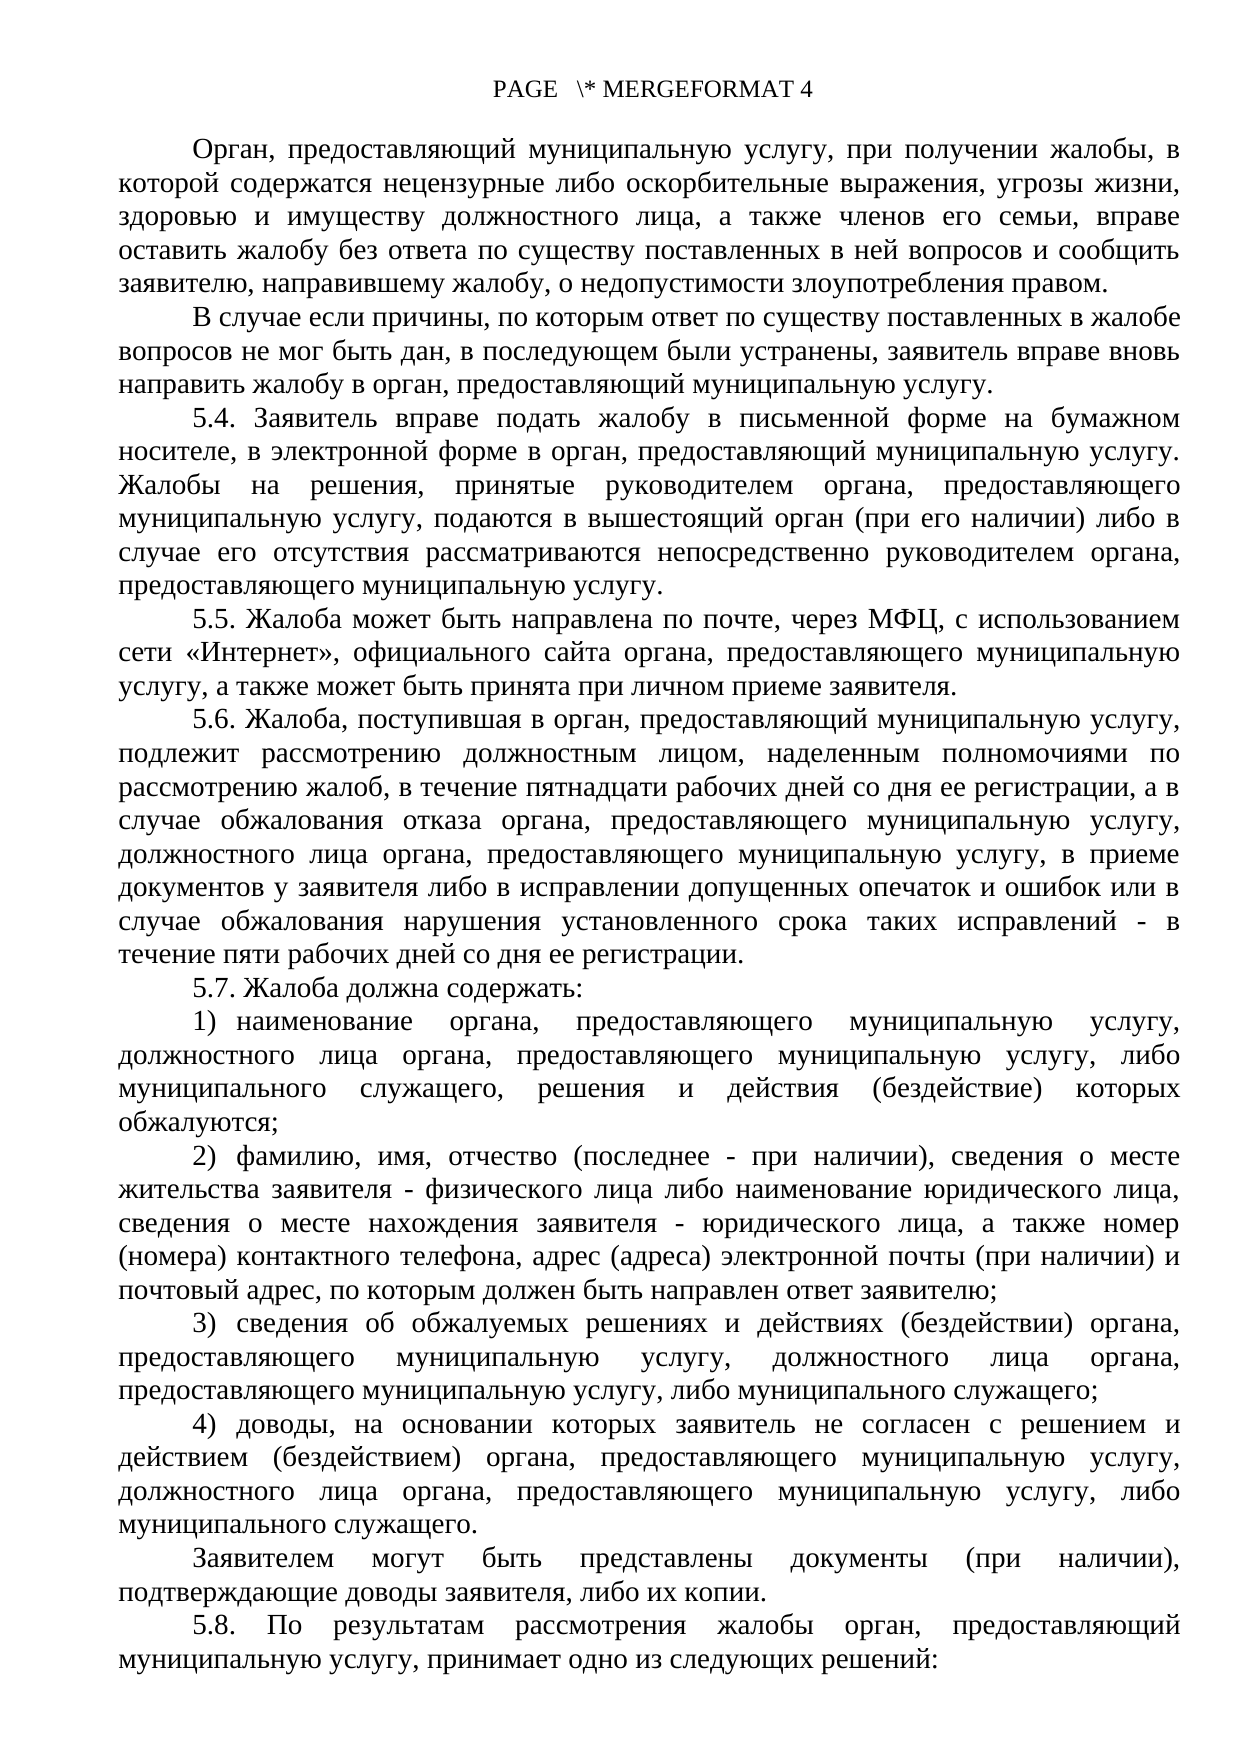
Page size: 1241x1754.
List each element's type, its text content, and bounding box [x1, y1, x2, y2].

list фамилию, имя, отчество (последнее - при наличии), сведения о месте жительства заявителя - физического лица либо наименование юридического лица, сведения о месте нахождения заявителя - юридического лица, а также номер (номера) контактного телефона, адрес (адреса) электронной почты (при наличии) и почтовый адрес, по которым должен быть направлен ответ заявителю; [118, 1138, 1181, 1305]
text 5.7. Жалоба должна содержать: [118, 970, 1181, 1003]
list сведения об обжалуемых решениях и действиях (бездействии) органа, предоставляющего муниципальную услугу, должностного лица органа, предоставляющего муниципальную услугу, либо муниципального служащего; [118, 1305, 1181, 1406]
list доводы, на основании которых заявитель не согласен с решением и действием (бездействием) органа, предоставляющего муниципальную услугу, должностного лица органа, предоставляющего муниципальную услугу, либо муниципального служащего. [118, 1406, 1181, 1540]
text Орган, предоставляющий муниципальную услугу, при получении жалобы, в которой содержатся нецензурные либо оскорбительные выражения, угрозы жизни, здоровью и имуществу должностного лица, а также членов его семьи, вправе оставить жалобу без ответа по существу поставленных в ней вопросов и сообщить заявителю, направившему жалобу, о недопустимости злоупотребления правом. [118, 131, 1181, 299]
text В случае если причины, по которым ответ по существу поставленных в жалобе вопросов не мог быть дан, в последующем были устранены, заявитель вправе вновь направить жалобу в орган, предоставляющий муниципальную услугу. [118, 299, 1181, 400]
list наименование органа, предоставляющего муниципальную услугу, должностного лица органа, предоставляющего муниципальную услугу, либо муниципального служащего, решения и действия (бездействие) которых обжалуются; [118, 1003, 1181, 1138]
text 5.4. Заявитель вправе подать жалобу в письменной форме на бумажном носителе, в электронной форме в орган, предоставляющий муниципальную услугу. Жалобы на решения, принятые руководителем органа, предоставляющего муниципальную услугу, подаются в вышестоящий орган (при его наличии) либо в случае его отсутствия рассматриваются непосредственно руководителем органа, предоставляющего муниципальную услугу. [118, 400, 1181, 601]
text 5.5. Жалоба может быть направлена по почте, через МФЦ, с использованием сети «Интернет», официального сайта органа, предоставляющего муниципальную услугу, а также может быть принята при личном приеме заявителя. [118, 601, 1181, 702]
text 5.8. По результатам рассмотрения жалобы орган, предоставляющий муниципальную услугу, принимает одно из следующих решений: [118, 1607, 1181, 1674]
text Заявителем могут быть представлены документы (при наличии), подтверждающие доводы заявителя, либо их копии. [118, 1540, 1181, 1607]
text 5.6. Жалоба, поступившая в орган, предоставляющий муниципальную услугу, подлежит рассмотрению должностным лицом, наделенным полномочиями по рассмотрению жалоб, в течение пятнадцати рабочих дней со дня ее регистрации, а в случае обжалования отказа органа, предоставляющего муниципальную услугу, должностного лица органа, предоставляющего муниципальную услугу, в приеме документов у заявителя либо в исправлении допущенных опечаток и ошибок или в случае обжалования нарушения установленного срока таких исправлений - в течение пяти рабочих дней со дня ее регистрации. [118, 702, 1181, 970]
